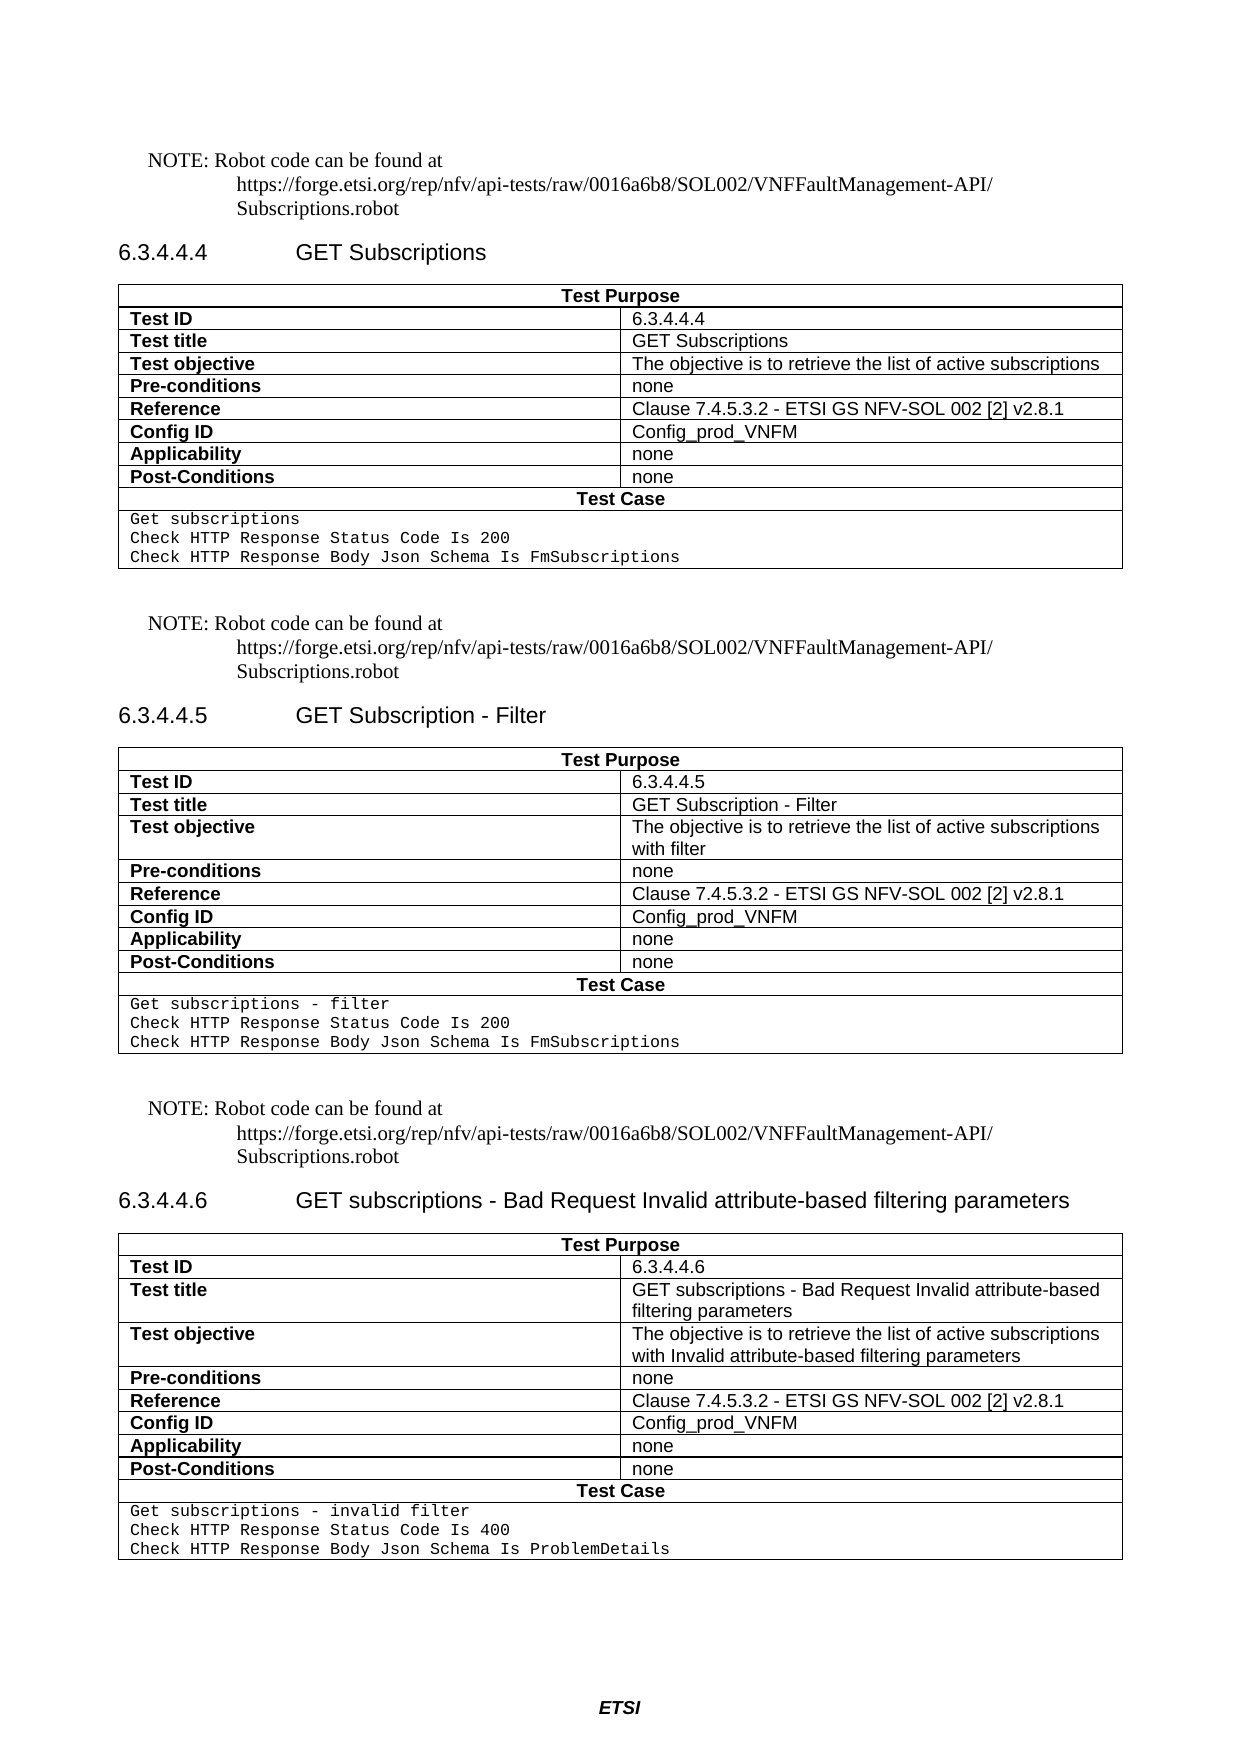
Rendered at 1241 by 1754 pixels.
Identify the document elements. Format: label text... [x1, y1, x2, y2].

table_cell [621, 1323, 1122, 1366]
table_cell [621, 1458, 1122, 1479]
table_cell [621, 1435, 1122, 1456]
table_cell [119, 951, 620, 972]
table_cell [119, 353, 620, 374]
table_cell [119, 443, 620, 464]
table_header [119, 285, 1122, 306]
subtitle 6.3.4.4.4 GET Subscriptions [118, 239, 1122, 265]
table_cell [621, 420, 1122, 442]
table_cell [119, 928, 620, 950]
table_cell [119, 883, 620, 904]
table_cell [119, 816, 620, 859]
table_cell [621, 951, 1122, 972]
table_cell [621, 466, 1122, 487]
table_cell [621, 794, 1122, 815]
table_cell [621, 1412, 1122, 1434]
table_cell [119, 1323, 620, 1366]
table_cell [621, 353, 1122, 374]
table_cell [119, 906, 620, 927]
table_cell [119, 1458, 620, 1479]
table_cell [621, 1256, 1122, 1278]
text NOTE: Robot code can be found at https://forge.etsi.org/rep/nfv/api-tests/raw/0016a6b8/SOL002/VNFFaultManagement-API/Subscriptions.robot [148, 1096, 1122, 1168]
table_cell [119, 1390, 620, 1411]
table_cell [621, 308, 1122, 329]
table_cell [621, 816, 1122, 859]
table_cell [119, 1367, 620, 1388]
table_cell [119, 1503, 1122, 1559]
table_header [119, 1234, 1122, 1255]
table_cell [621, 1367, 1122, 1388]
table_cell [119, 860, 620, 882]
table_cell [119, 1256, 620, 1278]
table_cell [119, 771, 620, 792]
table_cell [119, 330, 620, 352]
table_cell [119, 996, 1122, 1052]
subtitle 6.3.4.4.5 GET Subscription - Filter [118, 702, 1122, 728]
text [148, 148, 1122, 220]
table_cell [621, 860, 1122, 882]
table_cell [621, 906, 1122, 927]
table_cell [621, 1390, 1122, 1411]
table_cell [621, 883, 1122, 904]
subtitle 6.3.4.4.6 GET subscriptions - Bad Request Invalid attribute-based filtering parameters [118, 1187, 1122, 1214]
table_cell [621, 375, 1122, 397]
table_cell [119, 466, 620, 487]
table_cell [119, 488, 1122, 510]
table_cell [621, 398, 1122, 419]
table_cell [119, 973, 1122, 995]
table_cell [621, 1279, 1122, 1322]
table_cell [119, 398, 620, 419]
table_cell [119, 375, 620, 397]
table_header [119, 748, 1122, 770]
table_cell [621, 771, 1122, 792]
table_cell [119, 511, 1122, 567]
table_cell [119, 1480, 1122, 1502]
text NOTE: Robot code can be found at https://forge.etsi.org/rep/nfv/api-tests/raw/0016a6b8/SOL002/VNFFaultManagement-API/Subscriptions.robot [148, 611, 1122, 683]
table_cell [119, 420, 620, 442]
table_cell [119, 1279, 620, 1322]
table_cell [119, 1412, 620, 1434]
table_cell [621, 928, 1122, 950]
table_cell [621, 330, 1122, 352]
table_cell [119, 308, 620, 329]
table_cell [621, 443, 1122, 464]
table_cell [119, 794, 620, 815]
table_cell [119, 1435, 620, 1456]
